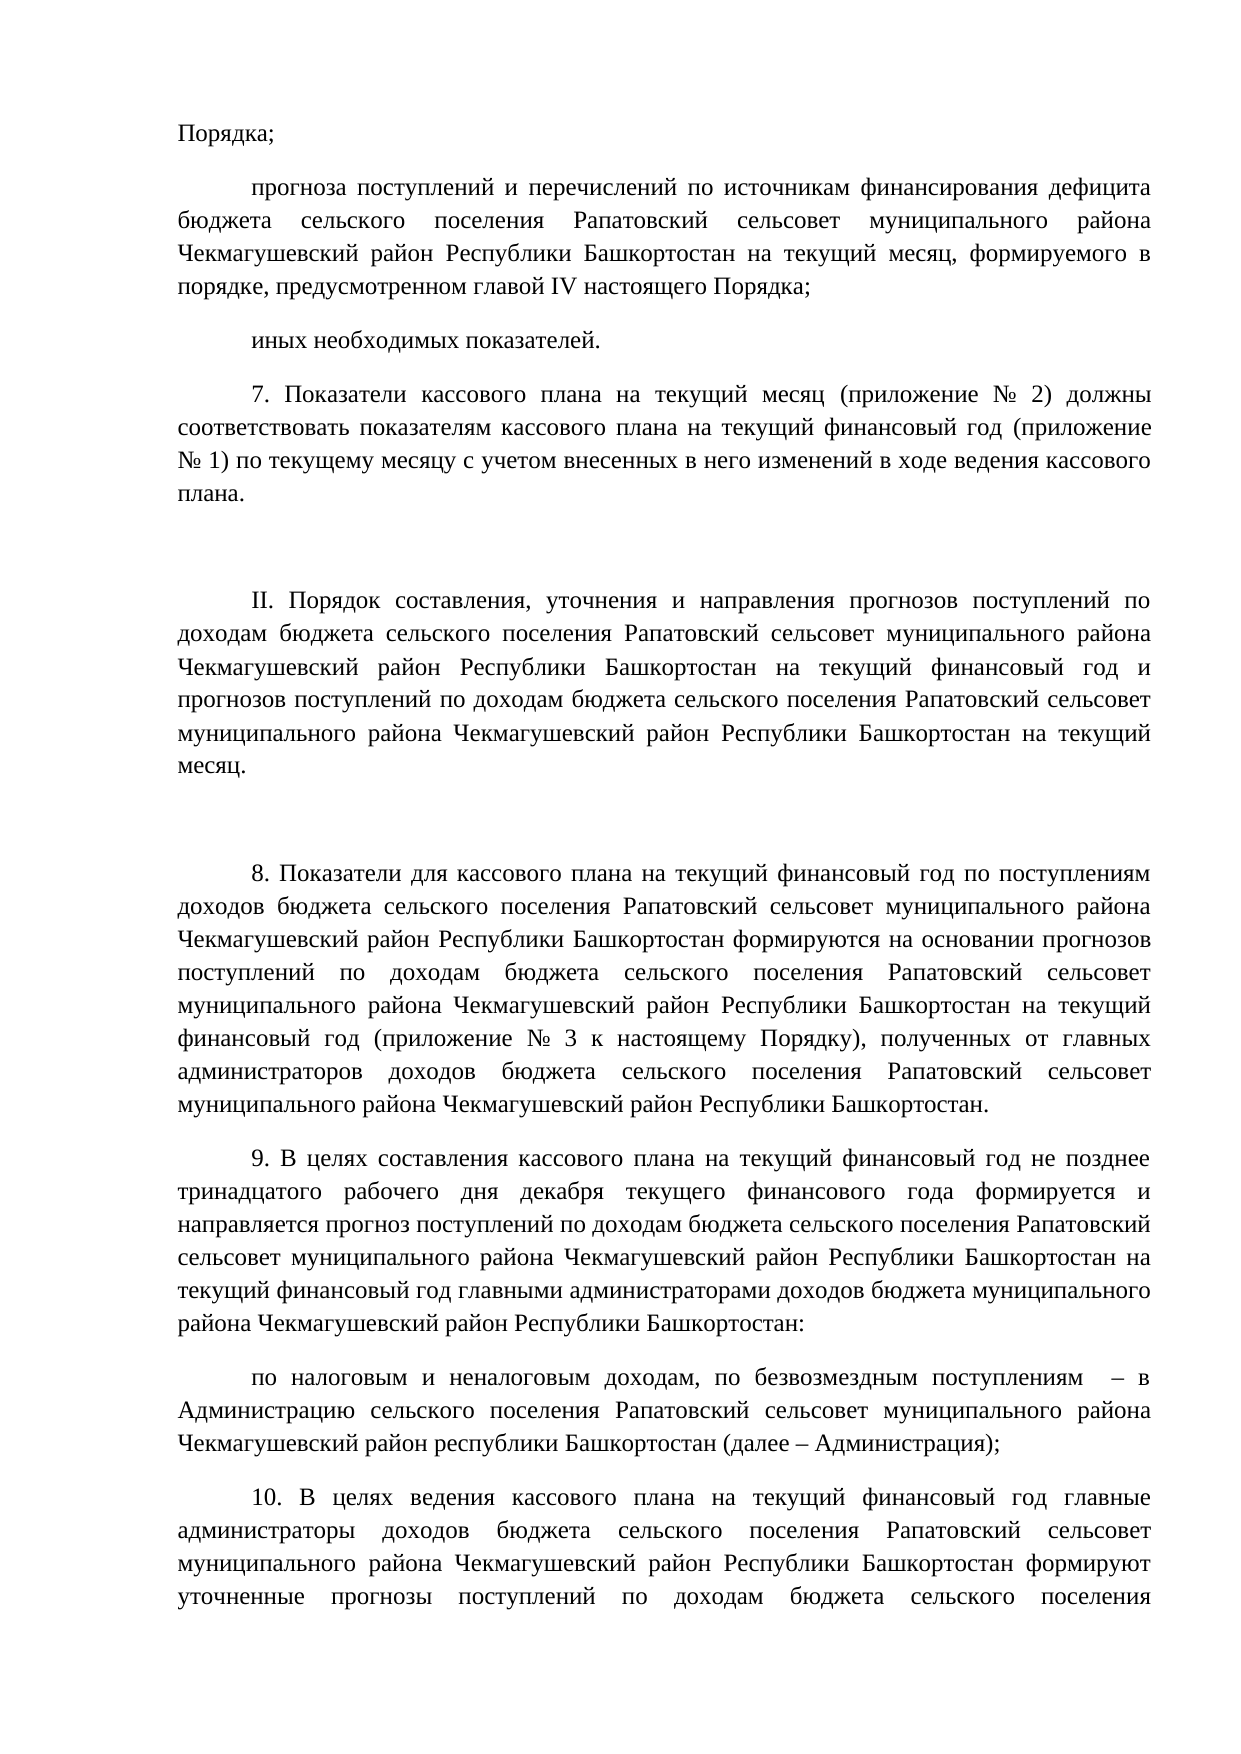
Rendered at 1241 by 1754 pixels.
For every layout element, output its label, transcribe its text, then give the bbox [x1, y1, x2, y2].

text 7. Показатели кассового плана на текущий месяц (приложение № 2) должны соответствовать показателям кассового плана на текущий финансовый год (приложение № 1) по текущему месяцу с учетом внесенных в него изменений в ходе ведения кассового плана. [177, 379, 1152, 507]
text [177, 118, 1152, 147]
text по налоговым и неналоговым доходам, по безвозмездным поступлениям – в Администрацию сельского поселения Рапатовский сельсовет муниципального района Чекмагушевский район республики Башкортостан (далее – Администрация); [177, 1362, 1152, 1457]
text 8. Показатели для кассового плана на текущий финансовый год по поступлениям доходов бюджета сельского поселения Рапатовский сельсовет муниципального района Чекмагушевский район Республики Башкортостан формируются на основании прогнозов поступлений по доходам бюджета сельского поселения Рапатовский сельсовет муниципального района Чекмагушевский район Республики Башкортостан на текущий финансовый год (приложение № 3 к настоящему Порядку), полученных от главных администраторов доходов бюджета сельского поселения Рапатовский сельсовет муниципального района Чекмагушевский район Республики Башкортостан. [177, 858, 1152, 1118]
text прогноза поступлений и перечислений по источникам финансирования дефицита бюджета сельского поселения Рапатовский сельсовет муниципального района Чекмагушевский район Республики Башкортостан на текущий месяц, формируемого в порядке, предусмотренном главой IV настоящего Порядка; [177, 172, 1152, 300]
text иных необходимых показателей. [177, 325, 1152, 354]
text 9. В целях составления кассового плана на текущий финансовый год не позднее тринадцатого рабочего дня декабря текущего финансового года формируется и направляется прогноз поступлений по доходам бюджета сельского поселения Рапатовский сельсовет муниципального района Чекмагушевский район Республики Башкортостан на текущий финансовый год главными администраторами доходов бюджета муниципального района Чекмагушевский район Республики Башкортостан: [177, 1143, 1152, 1337]
text II. Порядок составления, уточнения и направления прогнозов поступлений по доходам бюджета сельского поселения Рапатовский сельсовет муниципального района Чекмагушевский район Республики Башкортостан на текущий финансовый год и прогнозов поступлений по доходам бюджета сельского поселения Рапатовский сельсовет муниципального района Чекмагушевский район Республики Башкортостан на текущий месяц. [177, 586, 1152, 779]
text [177, 1482, 1152, 1610]
